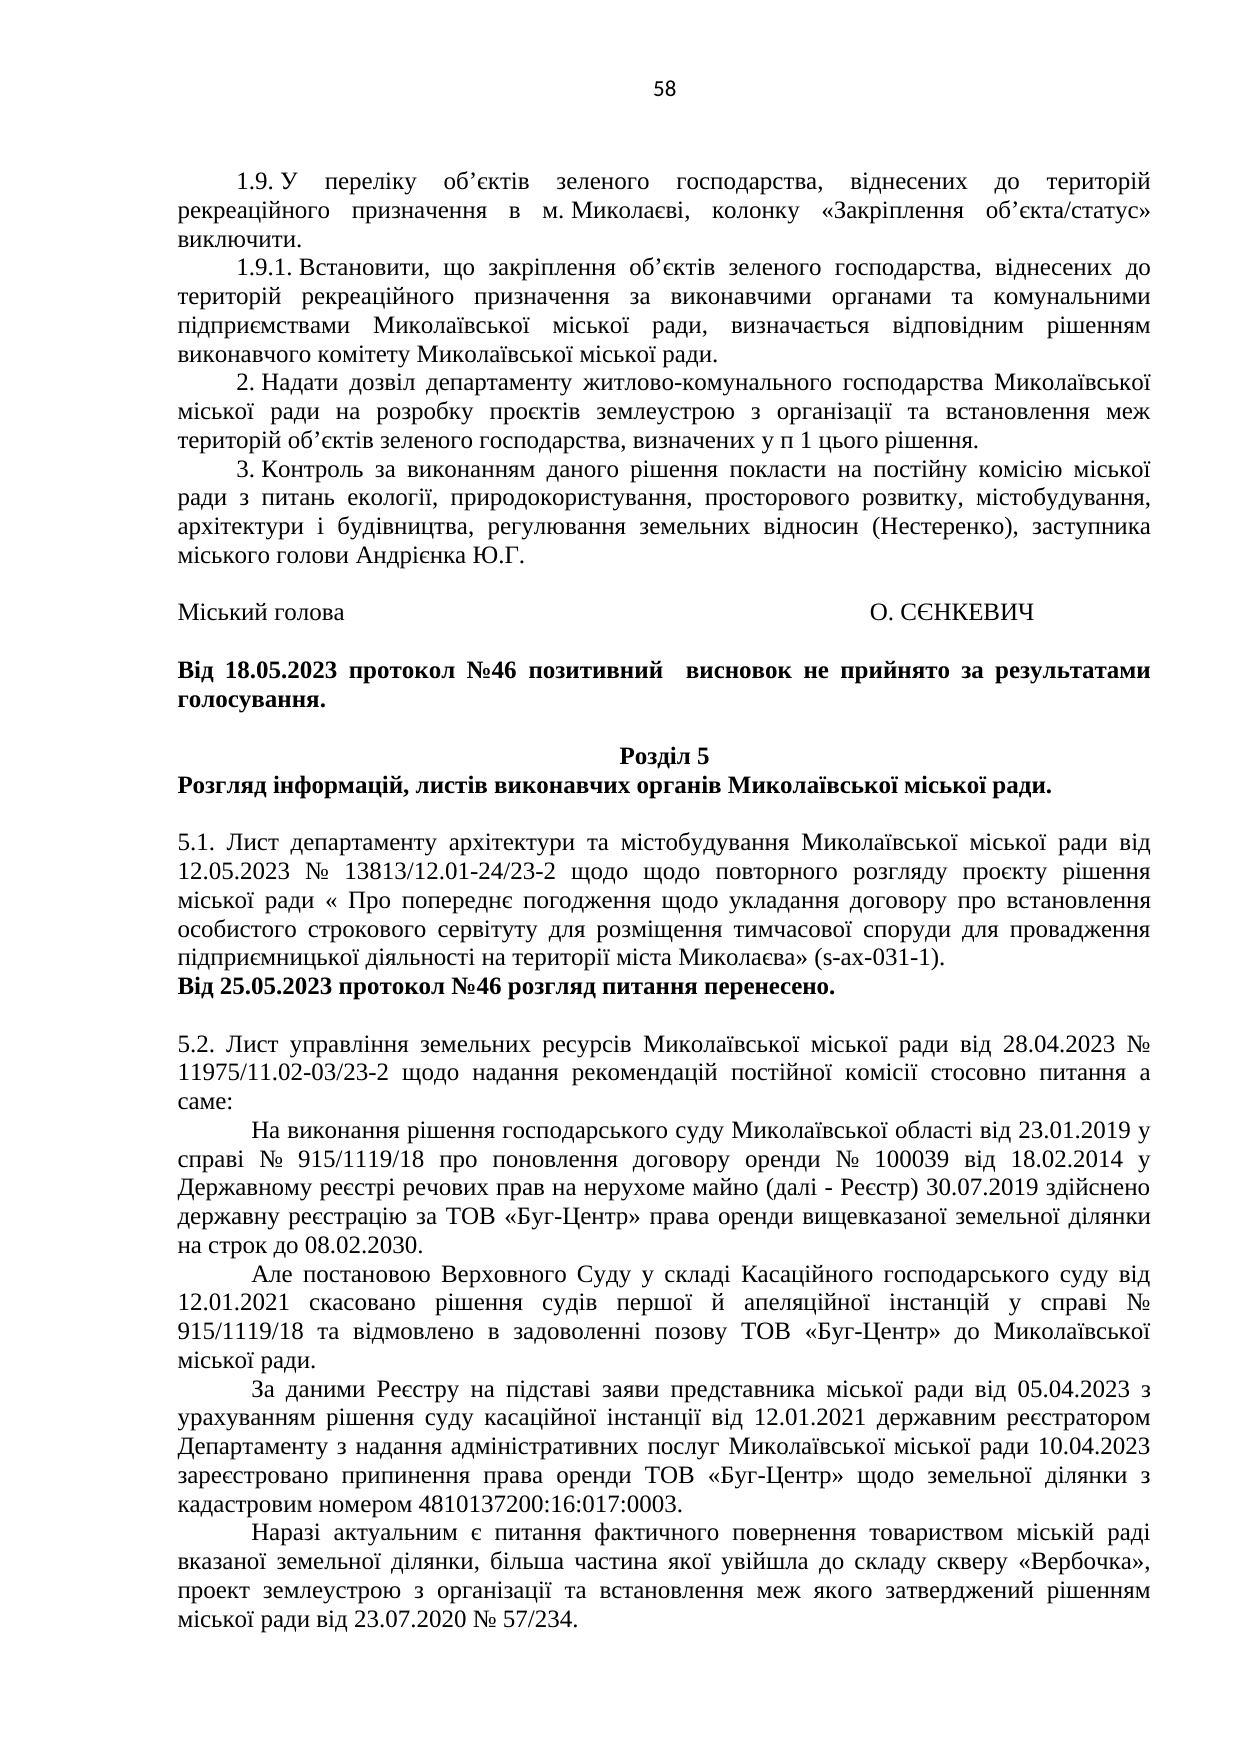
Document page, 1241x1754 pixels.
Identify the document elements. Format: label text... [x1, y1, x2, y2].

text 5.2. Лист управління земельних ресурсів Миколаївської міської ради від 28.04.2023 № 11975/11.02-03/23-2 щодо надання рекомендацій постійної комісії стосовно питання а саме: [177, 1029, 1152, 1115]
text 1.9.1. Встановити, що закріплення об’єктів зеленого господарства, віднесених до територій рекреаційного призначення за виконавчими органами та комунальними підприємствами Миколаївської міської ради, визначається відповідним рішенням виконавчого комітету Миколаївської міської ради. [177, 252, 1152, 367]
text Наразі актуальним є питання фактичного повернення товариством міській раді вказаної земельної ділянки, більша частина якої увійшла до складу скверу «Вербочка», проект землеустрою з організації та встановлення меж якого затверджений рішенням міської ради від 23.07.2020 № 57/234. [177, 1517, 1152, 1632]
text Міський голова О. СЄНКЕВИЧ [177, 597, 1152, 626]
text Від 25.05.2023 протокол №46 розгляд питання перенесено. [177, 971, 1152, 1000]
text 3. Контроль за виконанням даного рішення покласти на постійну комісію міської ради з питань екології, природокористування, просторового розвитку, містобудування, архітектури і будівництва, регулювання земельних відносин (Нестеренко), заступника міського голови Андрієнка Ю.Г. [177, 454, 1152, 569]
text Від 18.05.2023 протокол №46 позитивний висновок не прийнято за результатами голосування. [177, 655, 1152, 712]
text За даними Реєстру на підставі заяви представника міської ради від 05.04.2023 з урахуванням рішення суду касаційної інстанції від 12.01.2021 державним реєстратором Департаменту з надання адміністративних послуг Миколаївської міської ради 10.04.2023 зареєстровано припинення права оренди ТОВ «Буг-Центр» щодо земельної ділянки з кадастровим номером 4810137200:16:017:0003. [177, 1374, 1152, 1517]
text 1.9. У переліку об’єктів зеленого господарства, віднесених до територій рекреаційного призначення в м. Миколаєві, колонку «Закріплення об’єкта/статус» виключити. [177, 166, 1152, 252]
text 5.1. Лист департаменту архітектури та містобудування Миколаївської міської ради від 12.05.2023 № 13813/12.01-24/23-2 щодо щодо повторного розгляду проєкту рішення міської ради « Про попереднє погодження щодо укладання договору про встановлення особистого строкового сервітуту для розміщення тимчасової споруди для провадження підприємницької діяльності на території міста Миколаєва» (s-ax-031-1). [177, 827, 1152, 971]
text 2. Надати дозвіл департаменту житлово-комунального господарства Миколаївської міської ради на розробку проєктів землеустрою з організації та встановлення меж територій об’єктів зеленого господарства, визначених у п 1 цього рішення. [177, 367, 1152, 454]
text Розгляд інформацій, листів виконавчих органів Миколаївської міської ради. [177, 770, 1152, 799]
text На виконання рішення господарського суду Миколаївської області від 23.01.2019 у справі № 915/1119/18 про поновлення договору оренди № 100039 від 18.02.2014 у Державному реєстрі речових прав на нерухоме майно (далі - Реєстр) 30.07.2019 здійснено державну реєстрацію за ТОВ «Буг-Центр» права оренди вищевказаної земельної ділянки на строк до 08.02.2030. [177, 1115, 1152, 1259]
text Але постановою Верховного Суду у складі Касаційного господарського суду від 12.01.2021 скасовано рішення судів першої й апеляційної інстанцій у справі № 915/1119/18 та відмовлено в задоволенні позову ТОВ «Буг-Центр» до Миколаївської міської ради. [177, 1259, 1152, 1374]
text Розділ 5 [177, 741, 1152, 770]
